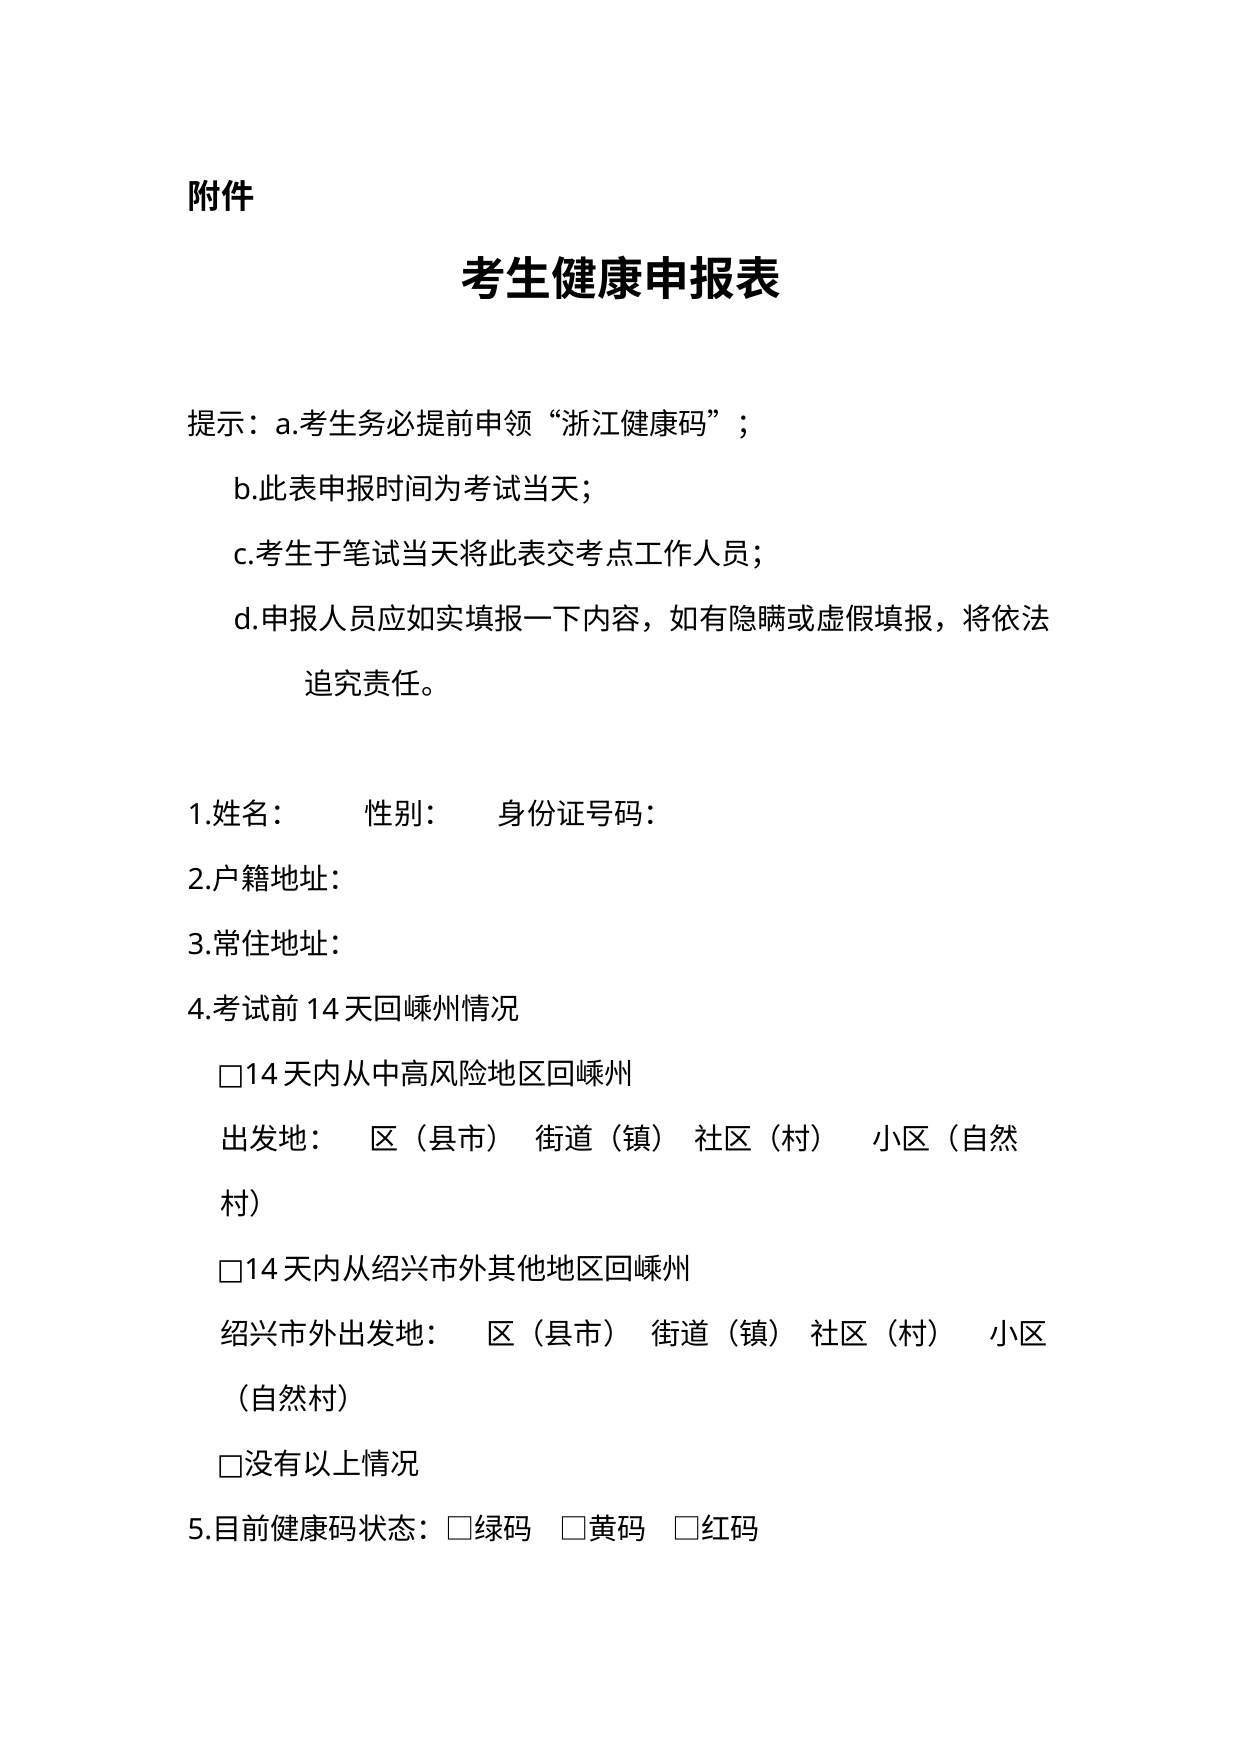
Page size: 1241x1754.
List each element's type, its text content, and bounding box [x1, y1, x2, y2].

text 4.考试前14天回嵊州情况 [187, 974, 1053, 1039]
text 5.目前健康码状态：□绿码 □黄码 □红码 [187, 1494, 1053, 1559]
text □14天内从绍兴市外其他地区回嵊州 [187, 1234, 1053, 1299]
text 2.户籍地址： [187, 844, 1053, 909]
text 附件 [187, 162, 1053, 227]
text 提示：a.考生务必提前申领“浙江健康码”； [187, 389, 1053, 454]
text □14天内从中高风险地区回嵊州 [187, 1039, 1053, 1104]
text 绍兴市外出发地： 区（县市） 街道（镇） 社区（村） 小区（自然村） [220, 1299, 1053, 1429]
text 1.姓名： 性别： 身份证号码： [187, 779, 1053, 844]
text 3.常住地址： [187, 909, 1053, 974]
text c.考生于笔试当天将此表交考点工作人员； [187, 519, 1053, 584]
text d.申报人员应如实填报一下内容，如有隐瞒或虚假填报，将依法追究责任。 [187, 584, 1053, 714]
text 考生健康申报表 [187, 227, 1053, 324]
text □没有以上情况 [187, 1429, 1053, 1494]
text 出发地： 区（县市） 街道（镇） 社区（村） 小区（自然村） [220, 1104, 1053, 1234]
text b.此表申报时间为考试当天； [187, 454, 1053, 519]
